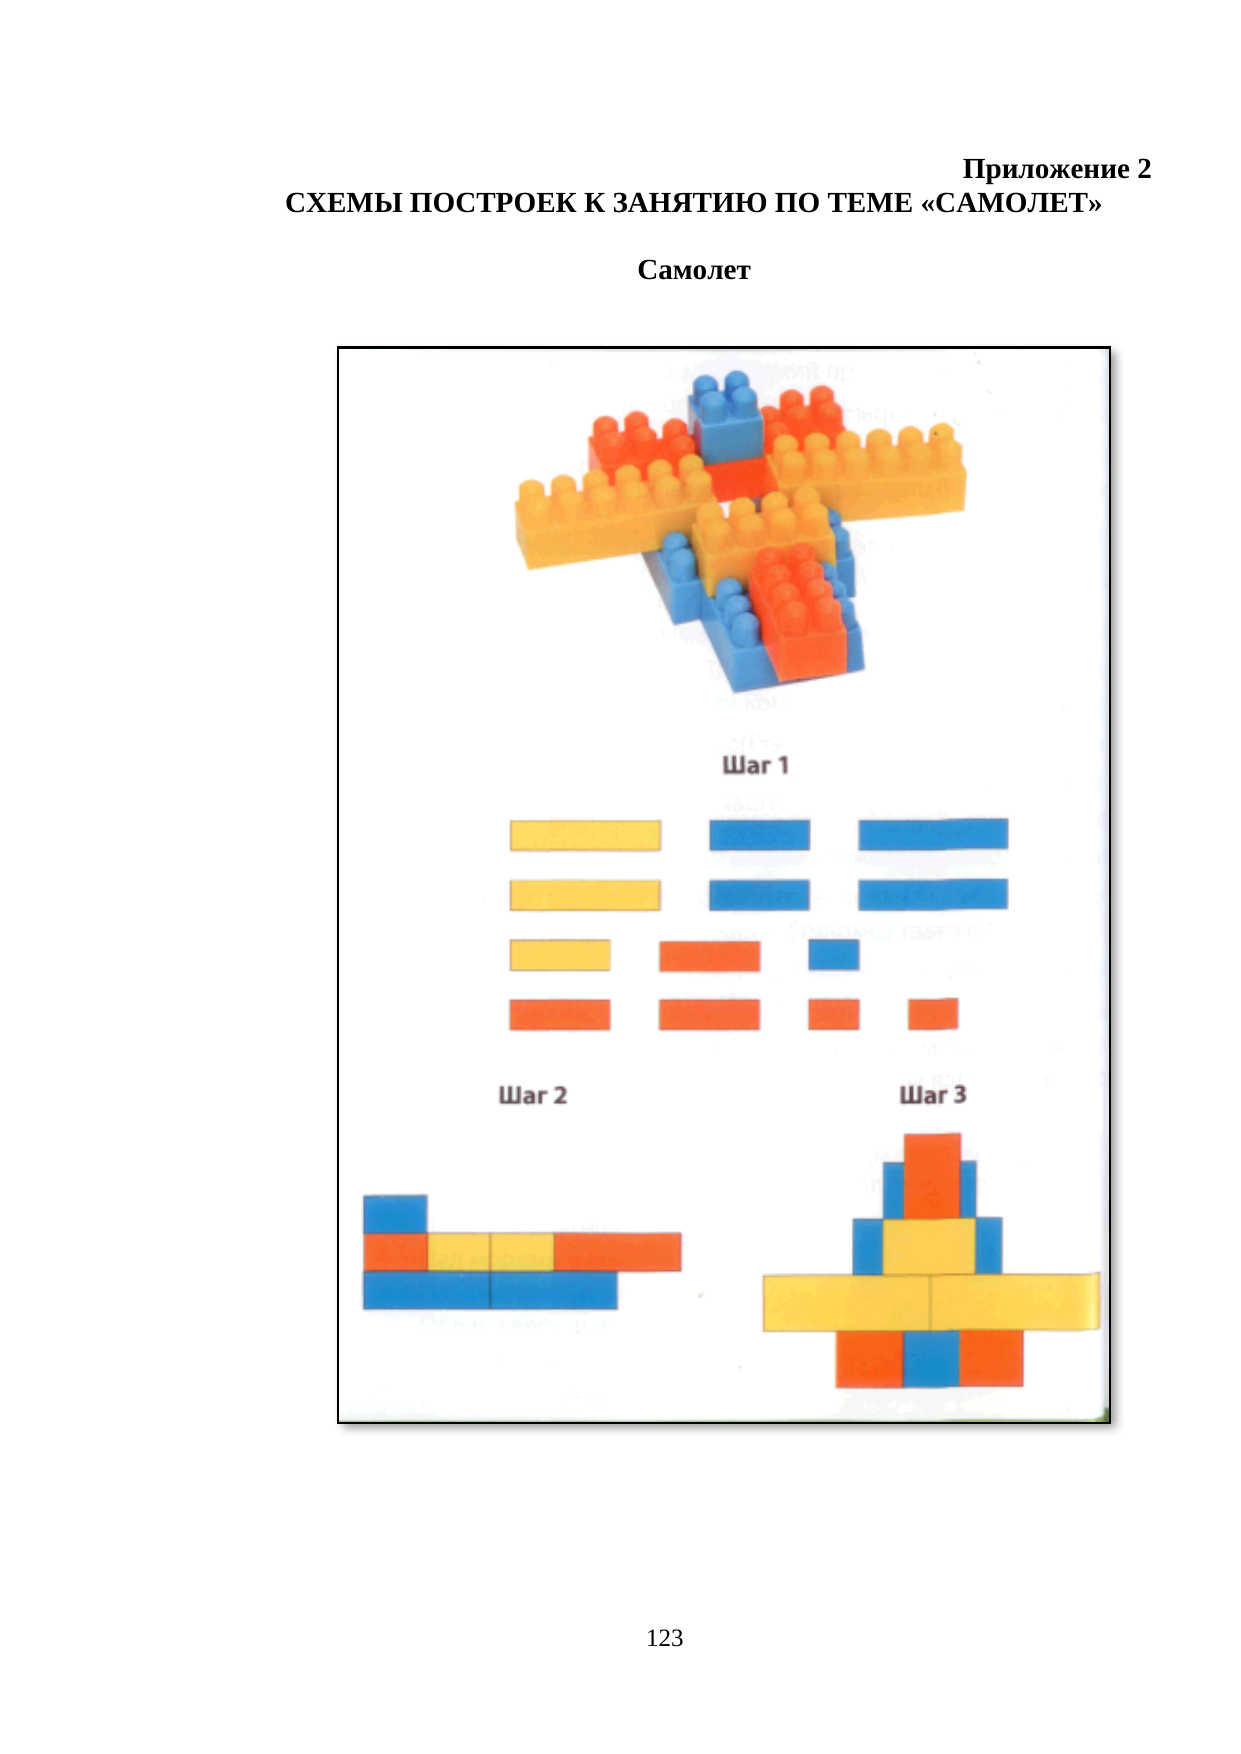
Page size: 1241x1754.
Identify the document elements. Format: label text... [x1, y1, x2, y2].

text Самолет [177, 252, 1152, 286]
text Приложение 2 [177, 152, 1152, 185]
text СХЕМЫ ПОСТРОЕК К ЗАНЯТИЮ ПО ТЕМЕ «САМОЛЕТ» [177, 185, 1152, 219]
picture [339, 349, 1109, 1422]
